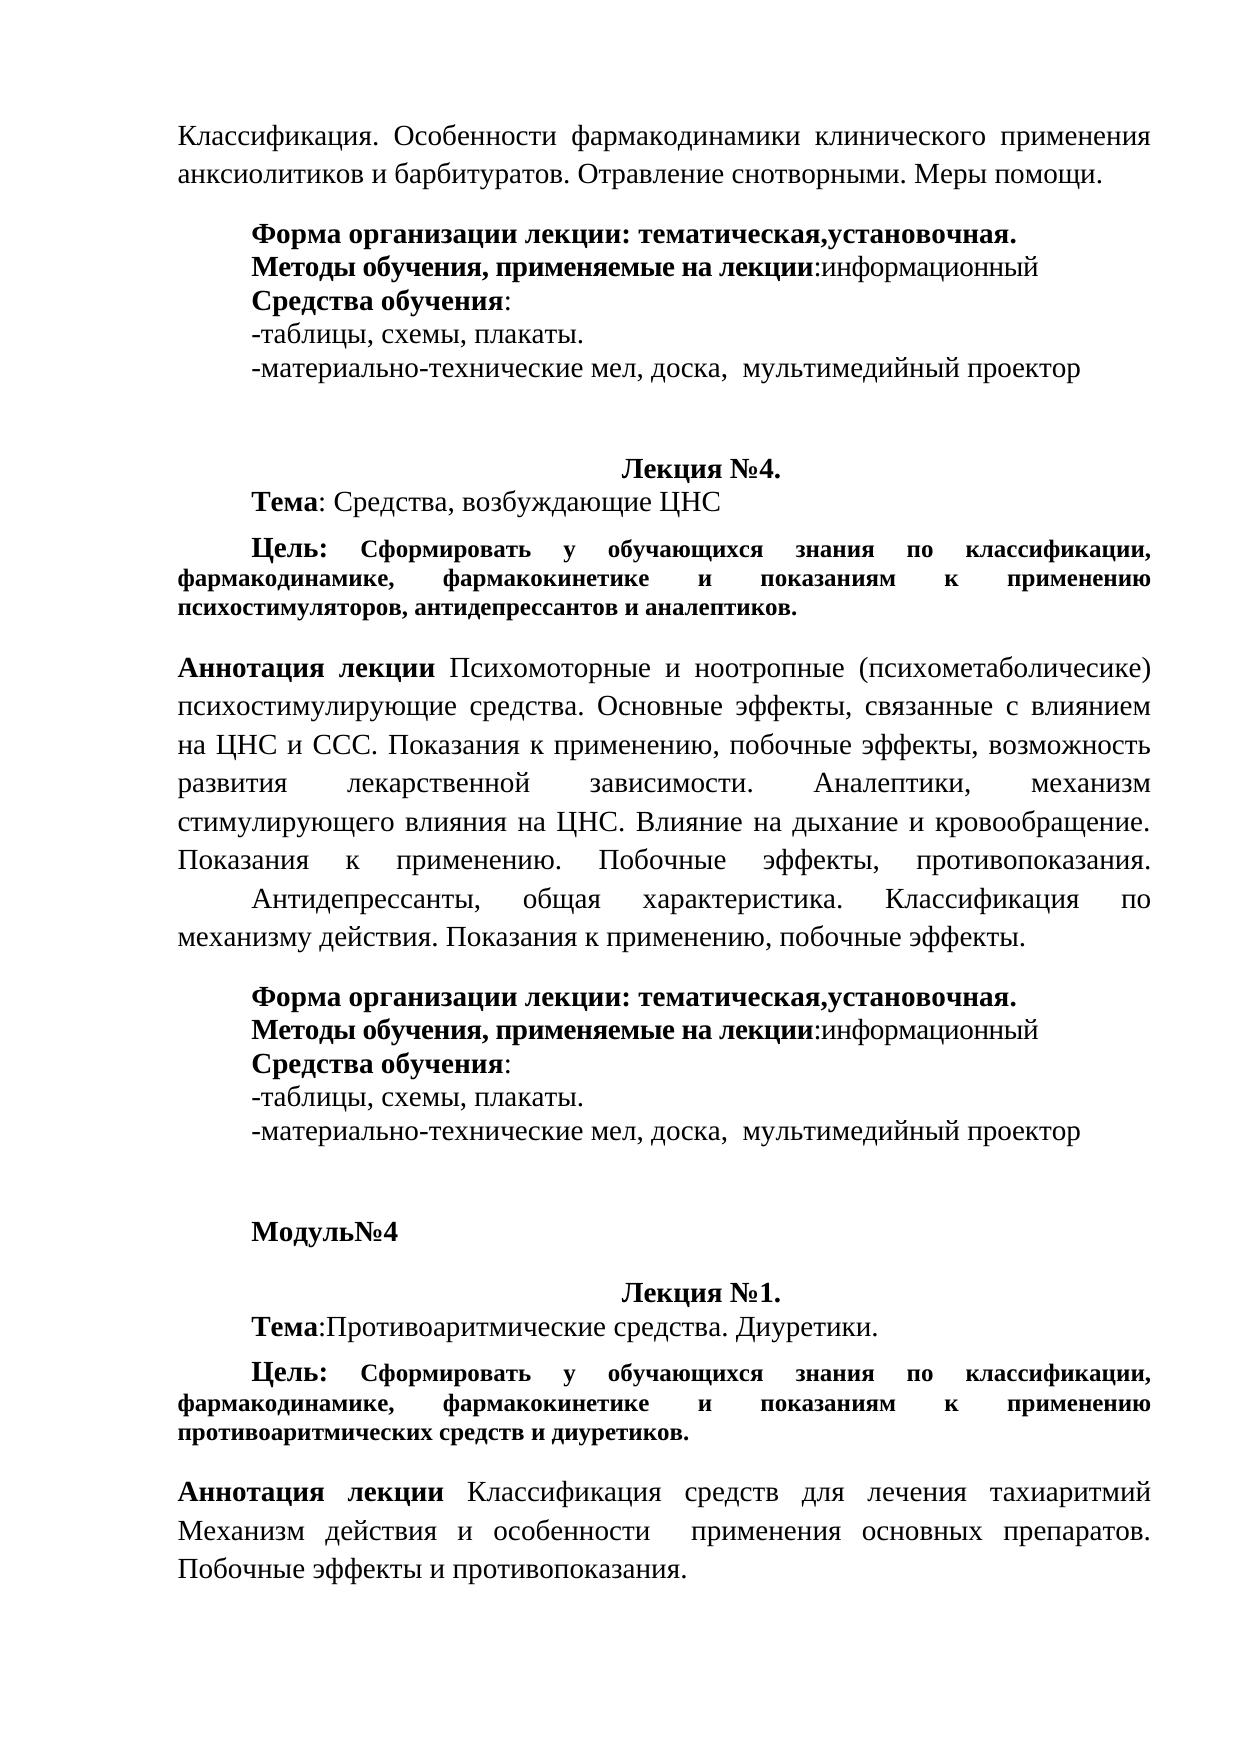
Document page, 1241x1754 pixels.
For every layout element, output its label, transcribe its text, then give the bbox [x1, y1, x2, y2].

text Методы обучения, применяемые на лекции:информационный [177, 249, 1152, 283]
text Средства обучения: [177, 283, 1152, 317]
text Тема:Противоаритмические средства. Диуретики. [177, 1309, 1152, 1342]
text -материально-технические мел, доска, мультимедийный проектор [177, 1113, 1152, 1147]
text Форма организации лекции: тематическая,установочная. [177, 979, 1152, 1012]
text Методы обучения, применяемые на лекции:информационный [177, 1012, 1152, 1046]
text Лекция №1. [177, 1275, 1152, 1309]
text -таблицы, схемы, плакаты. [177, 1079, 1152, 1113]
text Цель: Сформировать у обучающихся знания по классификации, фармакодинамике, фармакокинетике и показаниям к применению психостимуляторов, антидепрессантов и аналептиков. [177, 530, 1152, 621]
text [177, 118, 1152, 190]
text Средства обучения: [177, 1046, 1152, 1079]
text -материально-технические мел, доска, мультимедийный проектор [177, 350, 1152, 384]
text Аннотация лекции Классификация средств для лечения тахиаритмий Механизм действия и особенности применения основных препаратов. Побочные эффекты и противопоказания. [177, 1474, 1152, 1585]
text Тема: Средства, возбуждающие ЦНС [177, 484, 1152, 518]
text Форма организации лекции: тематическая,установочная. [177, 216, 1152, 249]
text Лекция №4. [177, 451, 1152, 484]
text Аннотация лекции Психомоторные и ноотропные (психометаболичесике) психостимулирующие средства. Основные эффекты, связанные с влиянием на ЦНС и ССС. Показания к применению, побочные эффекты, возможность развития лекарственной зависимости. Аналептики, механизм стимулирующего влияния на ЦНС. Влияние на дыхание и кровообращение. Показания к применению. Побочные эффекты, противопоказания. Антидепрессанты, общая характеристика. Классификация по механизму действия. Показания к применению, побочные эффекты. [177, 650, 1152, 953]
text Модуль№4 [177, 1214, 1152, 1247]
text Цель: Сформировать у обучающихся знания по классификации, фармакодинамике, фармакокинетике и показаниям к применению противоаритмических средств и диуретиков. [177, 1354, 1152, 1445]
text -таблицы, схемы, плакаты. [177, 317, 1152, 350]
